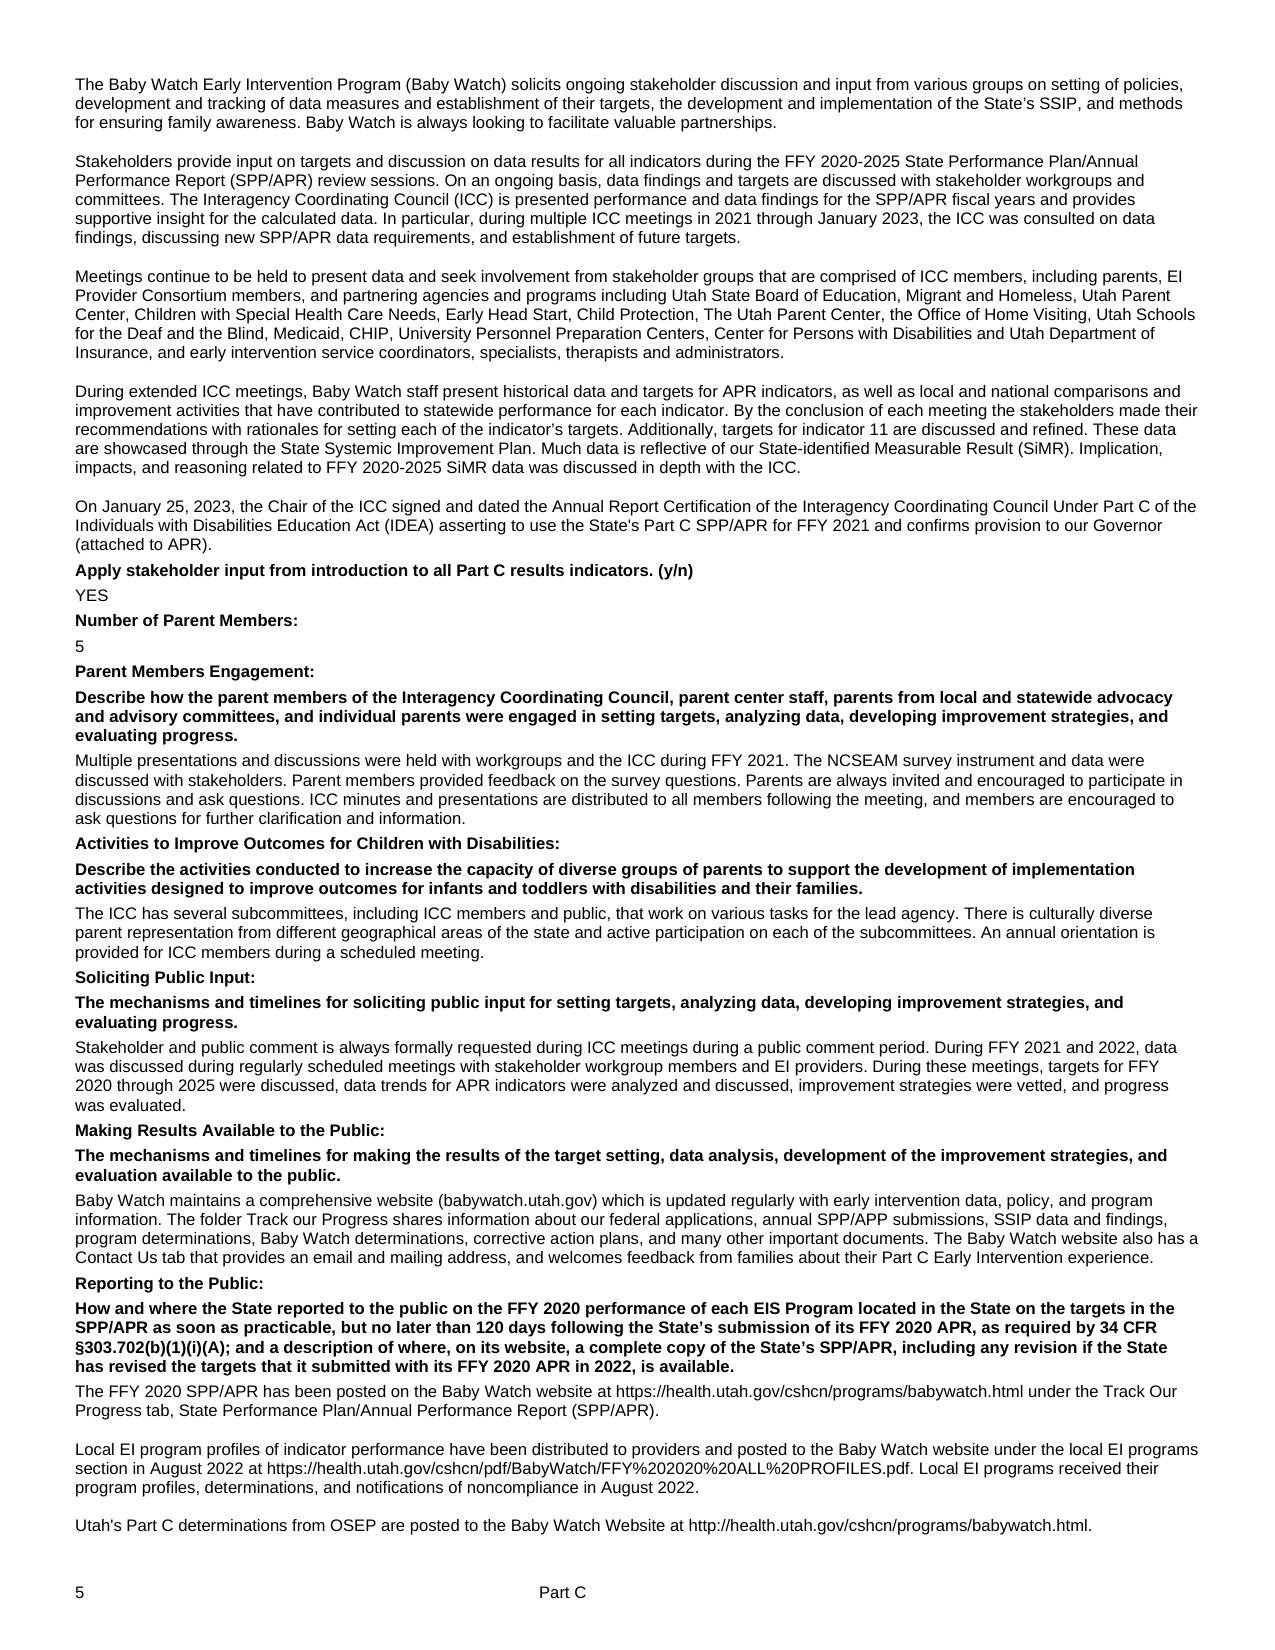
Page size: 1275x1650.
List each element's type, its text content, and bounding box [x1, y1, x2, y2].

text Describe how the parent members of the Interagency Coordinating Council, parent center staff, parents from local and statewide advocacy and advisory committees, and individual parents were engaged in setting targets, analyzing data, developing improvement strategies, and evaluating progress. [75, 687, 1200, 745]
text YES [75, 586, 1200, 605]
text Making Results Available to the Public: [75, 1121, 1200, 1140]
text Baby Watch maintains a comprehensive website (babywatch.utah.gov) which is updated regularly with early intervention data, policy, and program information. The folder Track our Progress shares information about our federal applications, annual SPP/APP submissions, SSIP data and findings, program determinations, Baby Watch determinations, corrective action plans, and many other important documents. The Baby Watch website also has a Contact Us tab that provides an email and mailing address, and welcomes feedback from families about their Part C Early Intervention experience. [75, 1191, 1200, 1267]
text The Baby Watch Early Intervention Program (Baby Watch) solicits ongoing stakeholder discussion and input from various groups on setting of policies, development and tracking of data measures and establishment of their targets, the development and implementation of the State’s SSIP, and methods for ensuring family awareness. Baby Watch is always looking to facilitate valuable partnerships. Stakeholders provide input on targets and discussion on data results for all indicators during the FFY 2020-2025 State Performance Plan/Annual Performance Report (SPP/APR) review sessions. On an ongoing basis, data findings and targets are discussed with stakeholder workgroups and committees. The Interagency Coordinating Council (ICC) is presented performance and data findings for the SPP/APR fiscal years and provides supportive insight for the calculated data. In particular, during multiple ICC meetings in 2021 through January 2023, the ICC was consulted on data findings, discussing new SPP/APR data requirements, and establishment of future targets. Meetings continue to be held to present data and seek involvement from stakeholder groups that are comprised of ICC members, including parents, EI Provider Consortium members, and partnering agencies and programs including Utah State Board of Education, Migrant and Homeless, Utah Parent Center, Children with Special Health Care Needs, Early Head Start, Child Protection, The Utah Parent Center, the Office of Home Visiting, Utah Schools for the Deaf and the Blind, Medicaid, CHIP, University Personnel Preparation Centers, Center for Persons with Disabilities and Utah Department of Insurance, and early intervention service coordinators, specialists, therapists and administrators. During extended ICC meetings, Baby Watch staff present historical data and targets for APR indicators, as well as local and national comparisons and improvement activities that have contributed to statewide performance for each indicator. By the conclusion of each meeting the stakeholders made their recommendations with rationales for setting each of the indicator’s targets. Additionally, targets for indicator 11 are discussed and refined. These data are showcased through the State Systemic Improvement Plan. Much data is reflective of our State-identified Measurable Result (SiMR). Implication, impacts, and reasoning related to FFY 2020-2025 SiMR data was discussed in depth with the ICC. On January 25, 2023, the Chair of the ICC signed and dated the Annual Report Certification of the Interagency Coordinating Council Under Part C of the Individuals with Disabilities Education Act (IDEA) asserting to use the State's Part C SPP/APR for FFY 2021 and confirms provision to our Governor (attached to APR). [75, 75, 1200, 554]
text The ICC has several subcommittees, including ICC members and public, that work on various tasks for the lead agency. There is culturally diverse parent representation from different geographical areas of the state and active participation on each of the subcommittees. An annual orientation is provided for ICC members during a scheduled meeting. [75, 904, 1200, 962]
text The mechanisms and timelines for making the results of the target setting, data analysis, development of the improvement strategies, and evaluation available to the public. [75, 1146, 1200, 1184]
text Apply stakeholder input from introduction to all Part C results indicators. (y/n) [75, 560, 1200, 579]
text Reporting to the Public: [75, 1274, 1200, 1293]
text The FFY 2020 SPP/APR has been posted on the Baby Watch website at https://health.utah.gov/cshcn/programs/babywatch.html under the Track Our Progress tab, State Performance Plan/Annual Performance Report (SPP/APR). Local EI program profiles of indicator performance have been distributed to providers and posted to the Baby Watch website under the local EI programs section in August 2022 at https://health.utah.gov/cshcn/pdf/BabyWatch/FFY%202020%20ALL%20PROFILES.pdf. Local EI programs received their program profiles, determinations, and notifications of noncompliance in August 2022. Utah's Part C determinations from OSEP are posted to the Baby Watch Website at http://health.utah.gov/cshcn/programs/babywatch.html. [75, 1382, 1200, 1535]
text Describe the activities conducted to increase the capacity of diverse groups of parents to support the development of implementation activities designed to improve outcomes for infants and toddlers with disabilities and their families. [75, 859, 1200, 898]
text Soliciting Public Input: [75, 968, 1200, 987]
text 5 [75, 637, 1200, 656]
text Parent Members Engagement: [75, 662, 1200, 681]
text Number of Parent Members: [75, 611, 1200, 630]
text Multiple presentations and discussions were held with workgroups and the ICC during FFY 2021. The NCSEAM survey instrument and data were discussed with stakeholders. Parent members provided feedback on the survey questions. Parents are always invited and encouraged to participate in discussions and ask questions. ICC minutes and presentations are distributed to all members following the meeting, and members are encouraged to ask questions for further clarification and information. [75, 751, 1200, 828]
text Activities to Improve Outcomes for Children with Disabilities: [75, 834, 1200, 853]
text The mechanisms and timelines for soliciting public input for setting targets, analyzing data, developing improvement strategies, and evaluating progress. [75, 993, 1200, 1032]
text How and where the State reported to the public on the FFY 2020 performance of each EIS Program located in the State on the targets in the SPP/APR as soon as practicable, but no later than 120 days following the State’s submission of its FFY 2020 APR, as required by 34 CFR §303.702(b)(1)(i)(A); and a description of where, on its website, a complete copy of the State’s SPP/APR, including any revision if the State has revised the targets that it submitted with its FFY 2020 APR in 2022, is available. [75, 1299, 1200, 1376]
text Stakeholder and public comment is always formally requested during ICC meetings during a public comment period. During FFY 2021 and 2022, data was discussed during regularly scheduled meetings with stakeholder workgroup members and EI providers. During these meetings, targets for FFY 2020 through 2025 were discussed, data trends for APR indicators were analyzed and discussed, improvement strategies were vetted, and progress was evaluated. [75, 1038, 1200, 1114]
